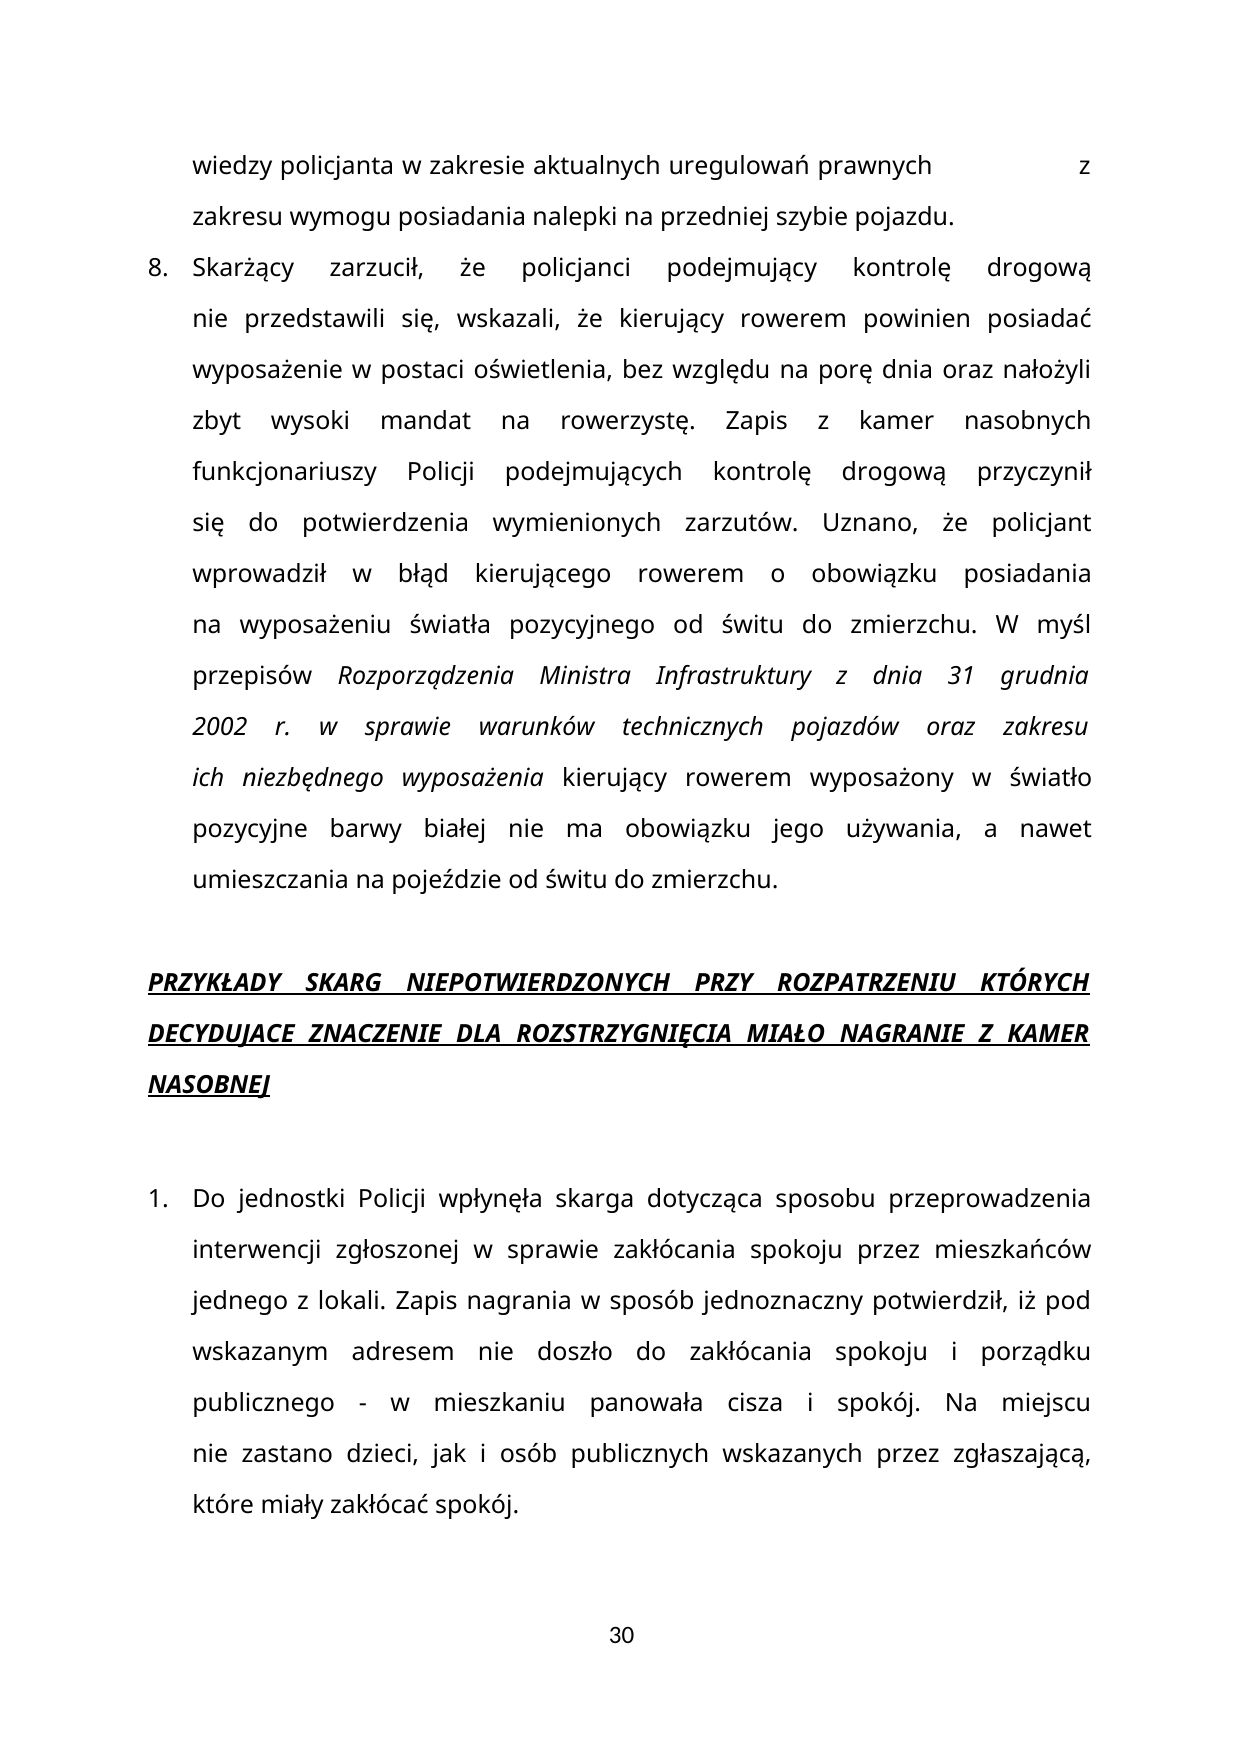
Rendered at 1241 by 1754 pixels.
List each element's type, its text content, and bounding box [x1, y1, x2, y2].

text PRZYKŁADY SKARG NIEPOTWIERDZONYCH PRZY ROZPATRZENIU KTÓRYCH DECYDUJACE ZNACZENIE DLA ROZSTRZYGNIĘCIA MIAŁO NAGRANIE Z KAMER NASOBNEJ [148, 1130, 1093, 1266]
list Do jednostki Policji wpłynęła skarga dotycząca sposobu przeprowadzenia kontroli drogowej i niewłaściwego zachowania się funkcjonariusza. Nagranie z kamery nasobnej wpłynęło na potwierdzenie kwestii dotyczącej braku wiedzy policjanta w zakresie aktualnych uregulowań prawnych z zakresu wymogu posiadania nalepki na przedniej szybie pojazdu. [148, 148, 1093, 386]
list Skarżący zarzucił, że policjanci podejmujący kontrolę drogową nie przedstawili się, wskazali, że kierujący rowerem powinien posiadać wyposażenie w postaci oświetlenia, bez względu na porę dnia oraz nałożyli zbyt wysoki mandat na rowerzystę. Zapis z kamer nasobnych funkcjonariuszy Policji podejmujących kontrolę drogową przyczynił się do potwierdzenia wymienionych zarzutów. Uznano, że policjant wprowadził w błąd kierującego rowerem o obowiązku posiadania na wyposażeniu światła pozycyjnego od świtu do zmierzchu. W myśl przepisów Rozporządzenia Ministra Infrastruktury z dnia 31 grudnia 2002 r. w sprawie warunków technicznych pojazdów oraz zakresu ich niezbędnego wyposażenia kierujący rowerem wyposażony w światło pozycyjne barwy białej nie ma obowiązku jego używania, a nawet umieszczania na pojeździe od świtu do zmierzchu. [148, 415, 1092, 1062]
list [148, 1347, 1093, 1585]
